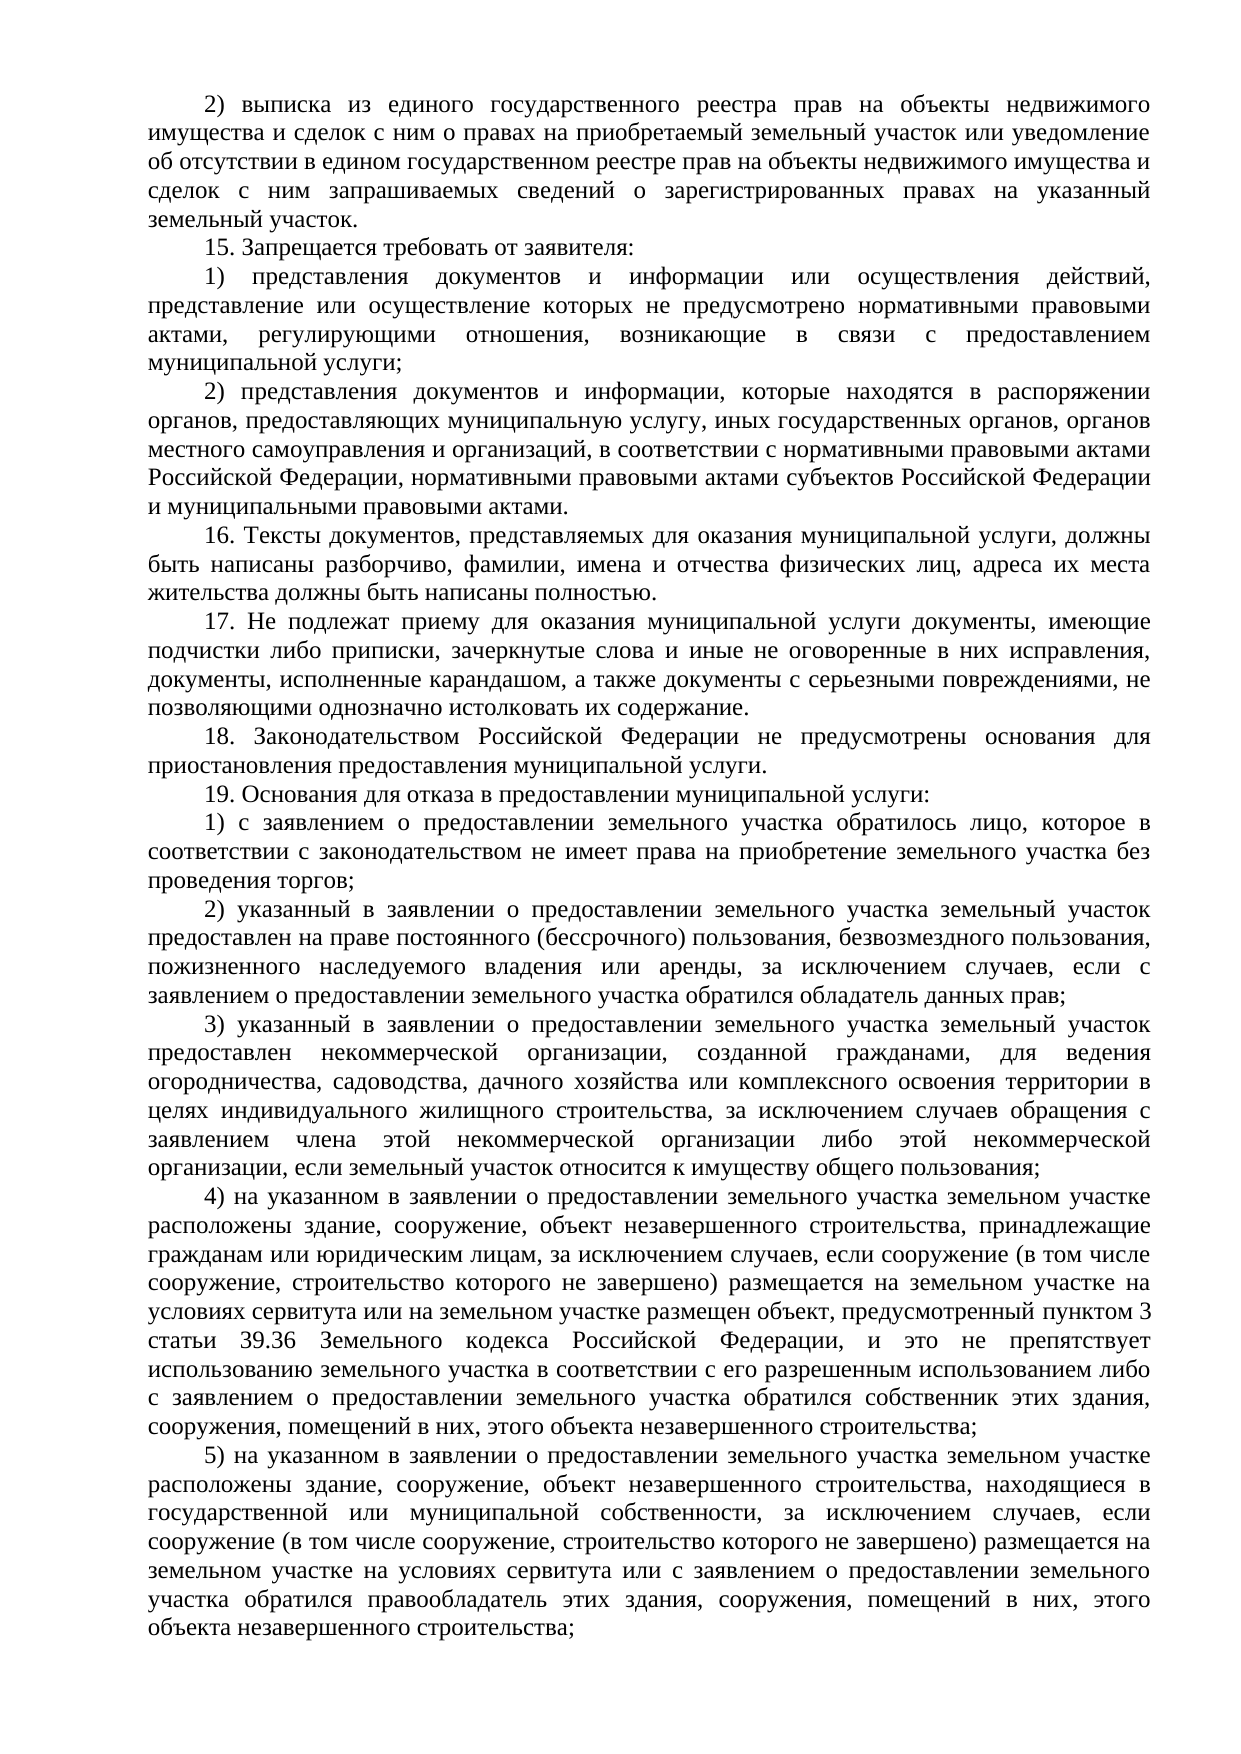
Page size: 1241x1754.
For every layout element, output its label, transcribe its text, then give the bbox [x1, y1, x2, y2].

text 4) на указанном в заявлении о предоставлении земельного участка земельном участке расположены здание, сооружение, объект незавершенного строительства, принадлежащие гражданам или юридическим лицам, за исключением случаев, если сооружение (в том числе сооружение, строительство которого не завершено) размещается на земельном участке на условиях сервитута или на земельном участке размещен объект, предусмотренный пунктом 3 статьи 39.36 Земельного кодекса Российской Федерации, и это не препятствует использованию земельного участка в соответствии с его разрешенным использованием либо с заявлением о предоставлении земельного участка обратился собственник этих здания, сооружения, помещений в них, этого объекта незавершенного строительства; [148, 1181, 1152, 1440]
text 5) на указанном в заявлении о предоставлении земельного участка земельном участке расположены здание, сооружение, объект незавершенного строительства, находящиеся в государственной или муниципальной собственности, за исключением случаев, если сооружение (в том числе сооружение, строительство которого не завершено) размещается на земельном участке на условиях сервитута или с заявлением о предоставлении земельного участка обратился правообладатель этих здания, сооружения, помещений в них, этого объекта незавершенного строительства; [148, 1440, 1152, 1641]
text 3) указанный в заявлении о предоставлении земельного участка земельный участок предоставлен некоммерческой организации, созданной гражданами, для ведения огородничества, садоводства, дачного хозяйства или комплексного освоения территории в целях индивидуального жилищного строительства, за исключением случаев обращения с заявлением члена этой некоммерческой организации либо этой некоммерческой организации, если земельный участок относится к имуществу общего пользования; [148, 1009, 1152, 1181]
text 17. Не подлежат приему для оказания муниципальной услуги документы, имеющие подчистки либо приписки, зачеркнутые слова и иные не оговоренные в них исправления, документы, исполненные карандашом, а также документы с серьезными повреждениями, не позволяющими однозначно истолковать их содержание. [148, 606, 1152, 721]
text 18. Законодательством Российской Федерации не предусмотрены основания для приостановления предоставления муниципальной услуги. [148, 721, 1152, 779]
text 19. Основания для отказа в предоставлении муниципальной услуги: [148, 779, 1152, 807]
text 2) представления документов и информации, которые находятся в распоряжении органов, предоставляющих муниципальную услугу, иных государственных органов, органов местного самоуправления и организаций, в соответствии с нормативными правовыми актами Российской Федерации, нормативными правовыми актами субъектов Российской Федерации и муниципальными правовыми актами. [148, 376, 1152, 520]
text 15. Запрещается требовать от заявителя: [148, 232, 1152, 261]
text 1) представления документов и информации или осуществления действий, представление или осуществление которых не предусмотрено нормативными правовыми актами, регулирующими отношения, возникающие в связи с предоставлением муниципальной услуги; [148, 261, 1152, 376]
text 16. Тексты документов, представляемых для оказания муниципальной услуги, должны быть написаны разборчиво, фамилии, имена и отчества физических лиц, адреса их места жительства должны быть написаны полностью. [148, 520, 1152, 606]
text 1) с заявлением о предоставлении земельного участка обратилось лицо, которое в соответствии с законодательством не имеет права на приобретение земельного участка без проведения торгов; [148, 807, 1152, 894]
text 2) выписка из единого государственного реестра прав на объекты недвижимого имущества и сделок с ним о правах на приобретаемый земельный участок или уведомление об отсутствии в едином государственном реестре прав на объекты недвижимого имущества и сделок с ним запрашиваемых сведений о зарегистрированных правах на указанный земельный участок. [148, 89, 1152, 232]
text 2) указанный в заявлении о предоставлении земельного участка земельный участок предоставлен на праве постоянного (бессрочного) пользования, безвозмездного пользования, пожизненного наследуемого владения или аренды, за исключением случаев, если с заявлением о предоставлении земельного участка обратился обладатель данных прав; [148, 894, 1152, 1009]
